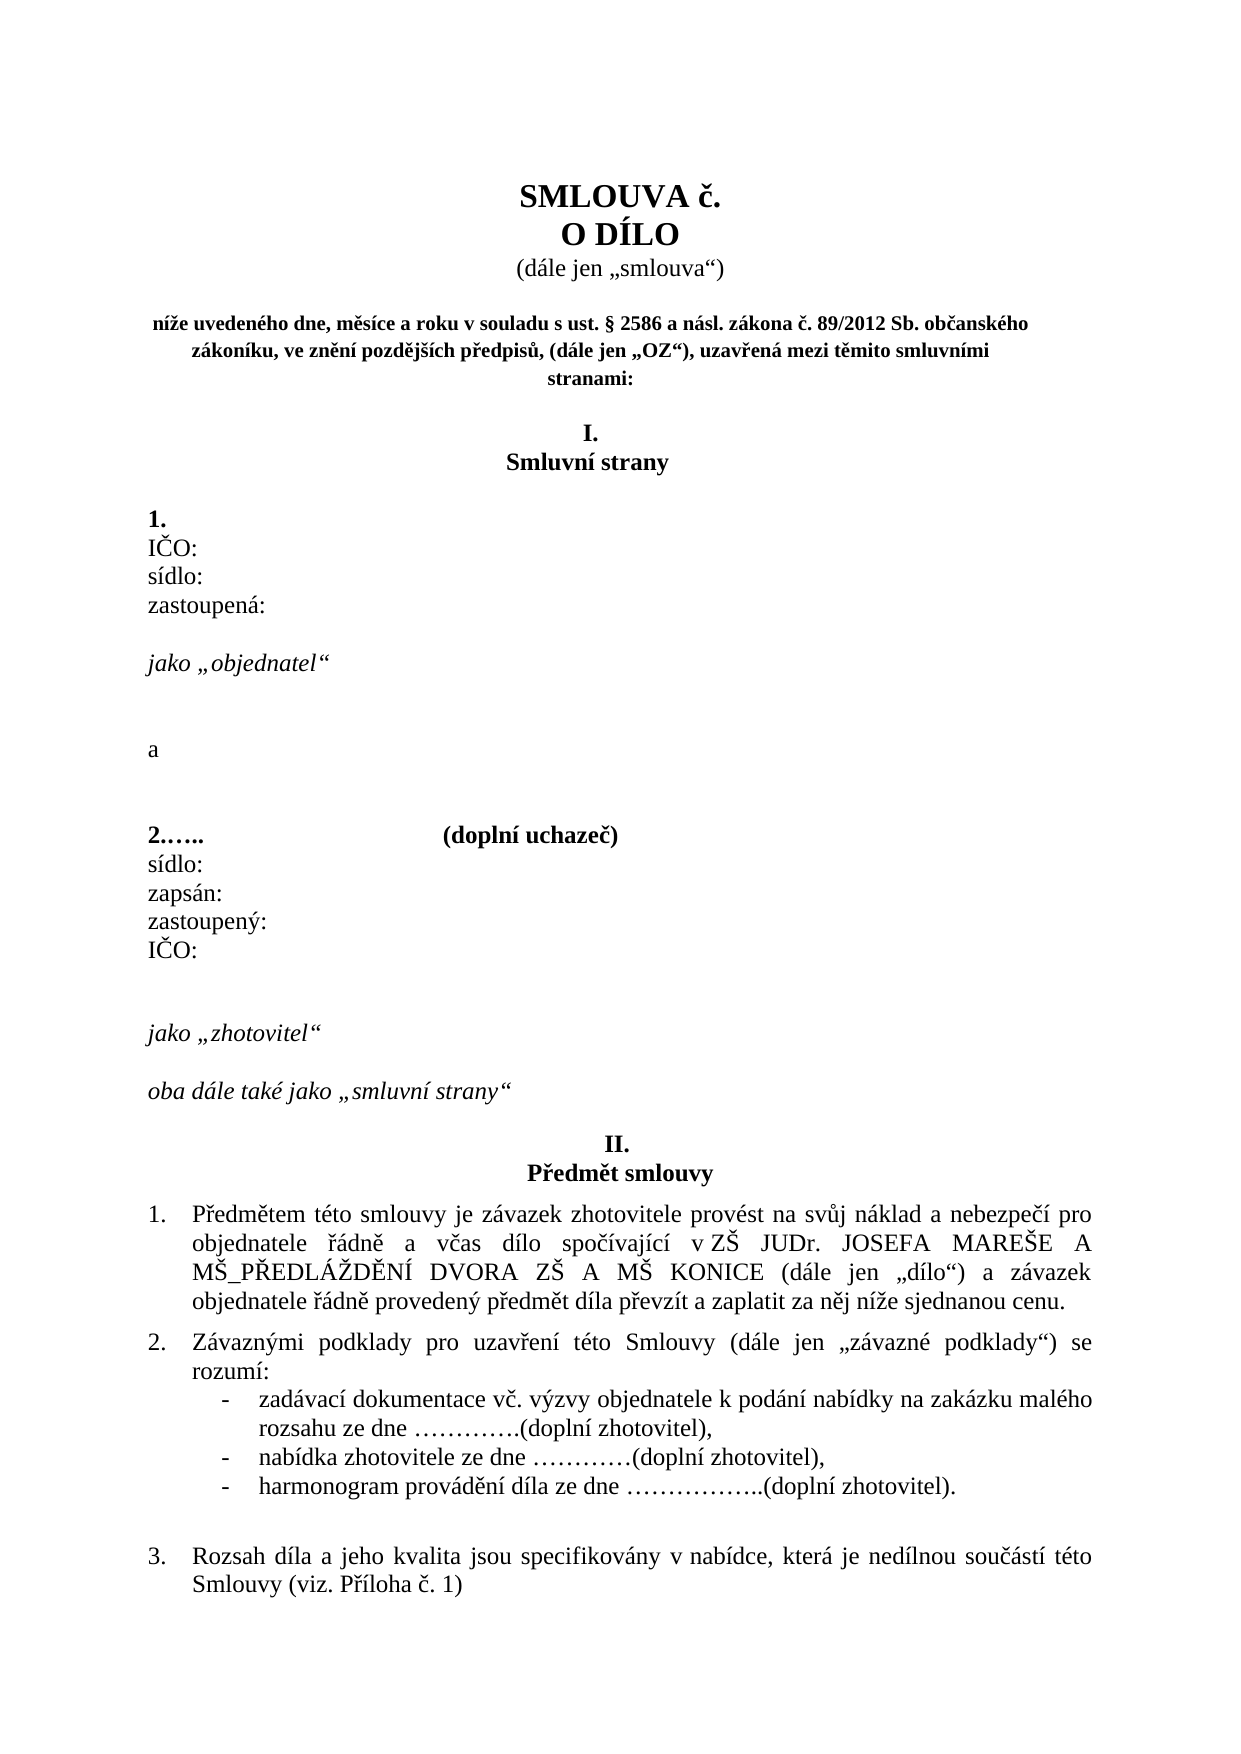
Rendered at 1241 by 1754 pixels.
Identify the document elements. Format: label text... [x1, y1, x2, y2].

text sídlo: [148, 561, 1093, 590]
text (dále jen „smlouva“) [148, 253, 1093, 282]
text Smluvní strany [148, 447, 1033, 504]
text oba dále také jako „smluvní strany“ [148, 1076, 1093, 1104]
list nabídka zhotovitele ze dne …………(doplní zhotovitel), [221, 1442, 1093, 1471]
text zastoupený: [148, 906, 1093, 935]
text jako „zhotovitel“ [148, 1018, 1093, 1046]
list harmonogram provádění díla ze dne ……………..(doplní zhotovitel). [221, 1471, 1093, 1499]
list Předmětem této smlouvy je závazek zhotovitele provést na svůj náklad a nebezpečí pro objednatele řádně a včas dílo spočívající v ZŠ JUDr. JOSEFA MAREŠE A MŠ_PŘEDLÁŽDĚNÍ DVORA ZŠ A MŠ KONICE (dále jen „dílo“) a závazek objednatele řádně provedený předmět díla převzít a zaplatit za něj níže sjednanou cenu. [148, 1199, 1093, 1314]
text jako „objednatel“ [148, 648, 1033, 676]
text sídlo: [148, 849, 1093, 878]
text I. [148, 418, 1033, 447]
text IČO: [148, 935, 1093, 964]
list Závaznými podklady pro uzavření této Smlouvy (dále jen „závazné podklady“) se rozumí: [148, 1327, 1093, 1384]
text a [148, 734, 1093, 763]
list zadávací dokumentace vč. výzvy objednatele k podání nabídky na zakázku malého rozsahu ze dne ………….(doplní zhotovitel), [221, 1384, 1093, 1442]
text 2.….. (doplní uchazeč) [148, 820, 1093, 849]
list Rozsah díla a jeho kvalita jsou specifikovány v nabídce, která je nedílnou součástí této Smlouvy (viz. Příloha č. 1) [148, 1541, 1093, 1598]
text zastoupená: [148, 590, 1093, 619]
text II. Předmět smlouvy [148, 1129, 1093, 1187]
text O DÍLO [148, 215, 1093, 253]
text 1. [148, 504, 1093, 533]
text SMLOUVA č. [148, 176, 1093, 215]
text IČO: [148, 533, 1093, 561]
text zapsán: [148, 878, 1093, 906]
text níže uvedeného dne, měsíce a roku v souladu s ust. § 2586 a násl. zákona č. 89/2012 Sb. občanského zákoníku, ve znění pozdějších předpisů, (dále jen „OZ“), uzavřená mezi těmito smluvními stranami: [148, 311, 1033, 390]
